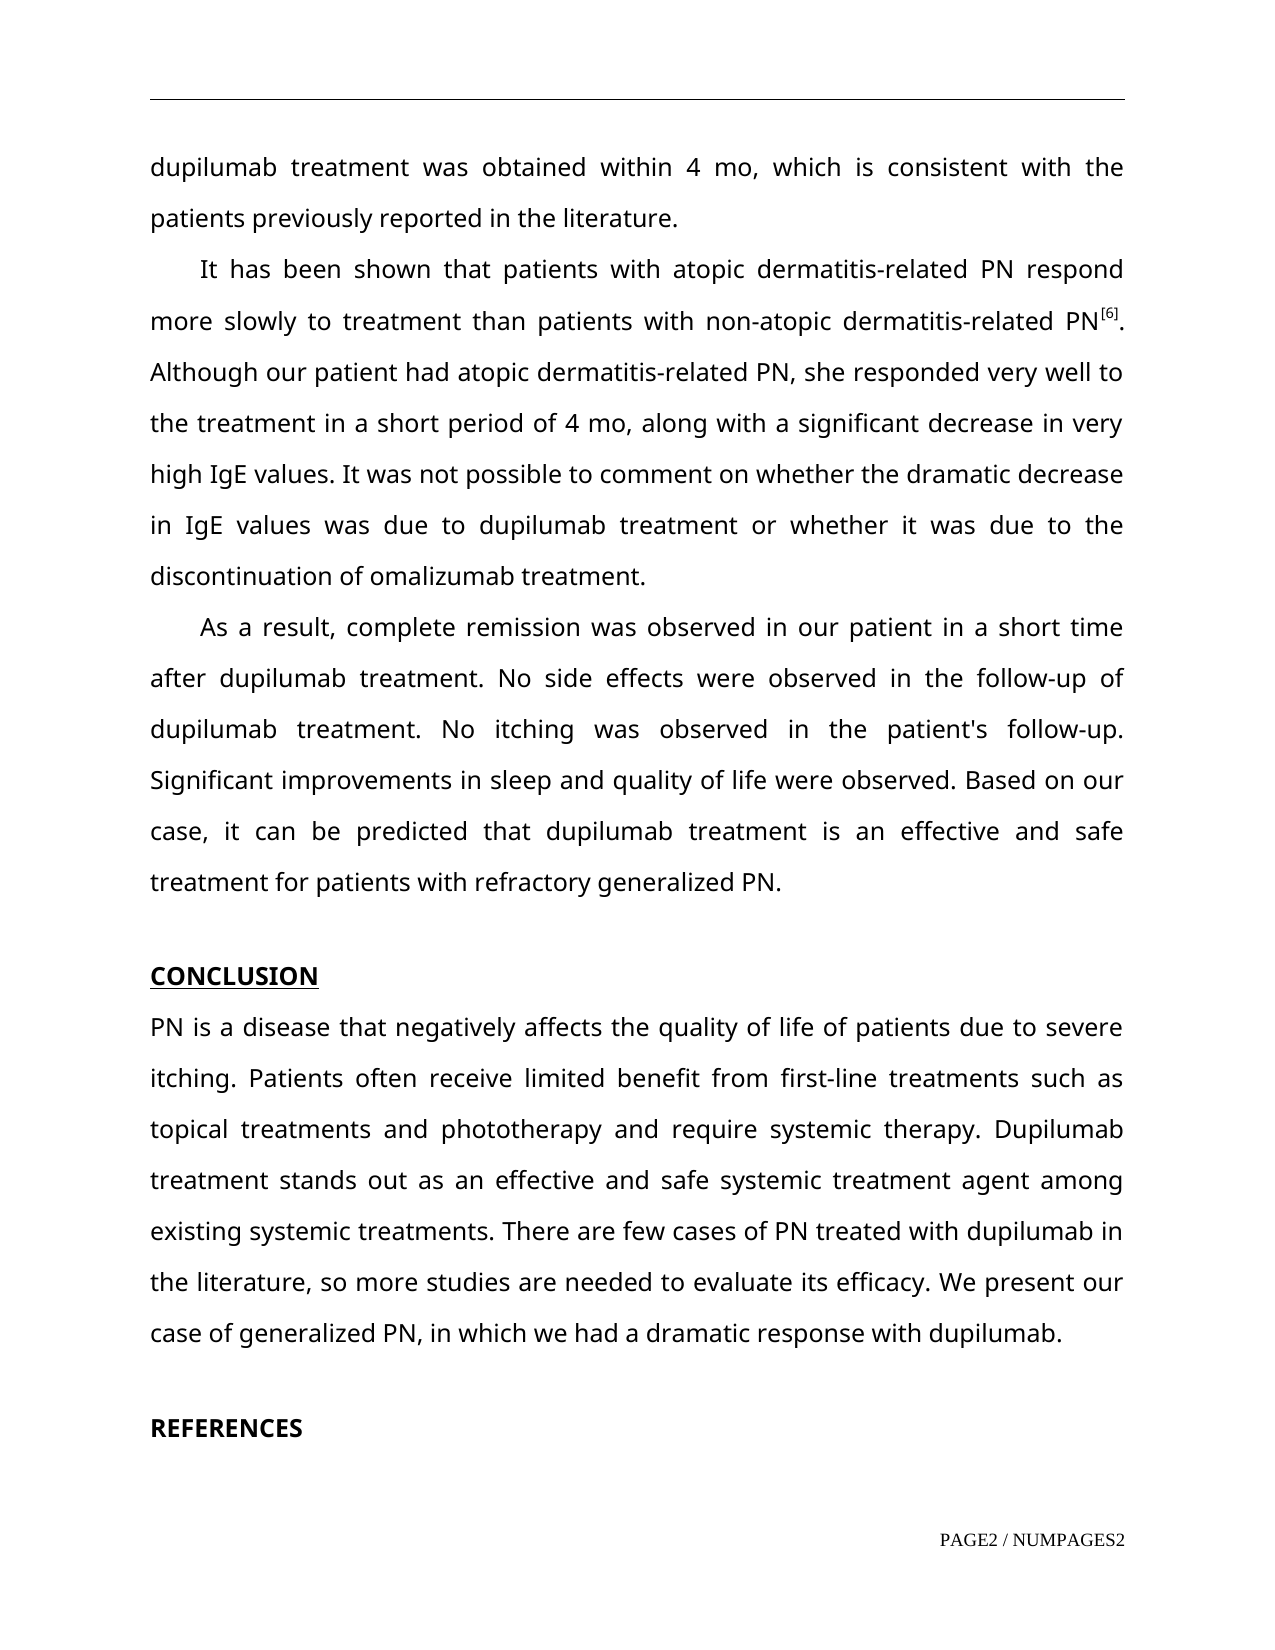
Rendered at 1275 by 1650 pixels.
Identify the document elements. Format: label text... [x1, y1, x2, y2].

text REFERENCES [150, 1410, 1125, 1444]
text PN is a disease that negatively affects the quality of life of patients due to severe itching. Patients often receive limited benefit from first-line treatments such as topical treatments and phototherapy and require systemic therapy. Dupilumab treatment stands out as an effective and safe systemic treatment agent among existing systemic treatments. There are few cases of PN treated with dupilumab in the literature, so more studies are needed to evaluate its efficacy. We present our case of generalized PN, in which we had a dramatic response with dupilumab. [150, 1010, 1125, 1350]
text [150, 150, 1125, 235]
text It has been shown that patients with atopic dermatitis-related PN respond more slowly to treatment than patients with non-atopic dermatitis-related PN[6]. Although our patient had atopic dermatitis-related PN, she responded very well to the treatment in a short period of 4 mo, along with a significant decrease in very high IgE values. It was not possible to comment on whether the dramatic decrease in IgE values was due to dupilumab treatment or whether it was due to the discontinuation of omalizumab treatment. [150, 252, 1125, 592]
text CONCLUSION [150, 959, 1125, 993]
text As a result, complete remission was observed in our patient in a short time after dupilumab treatment. No side effects were observed in the follow-up of dupilumab treatment. No itching was observed in the patient's follow-up. Significant improvements in sleep and quality of life were observed. Based on our case, it can be predicted that dupilumab treatment is an effective and safe treatment for patients with refractory generalized PN. [150, 609, 1125, 899]
